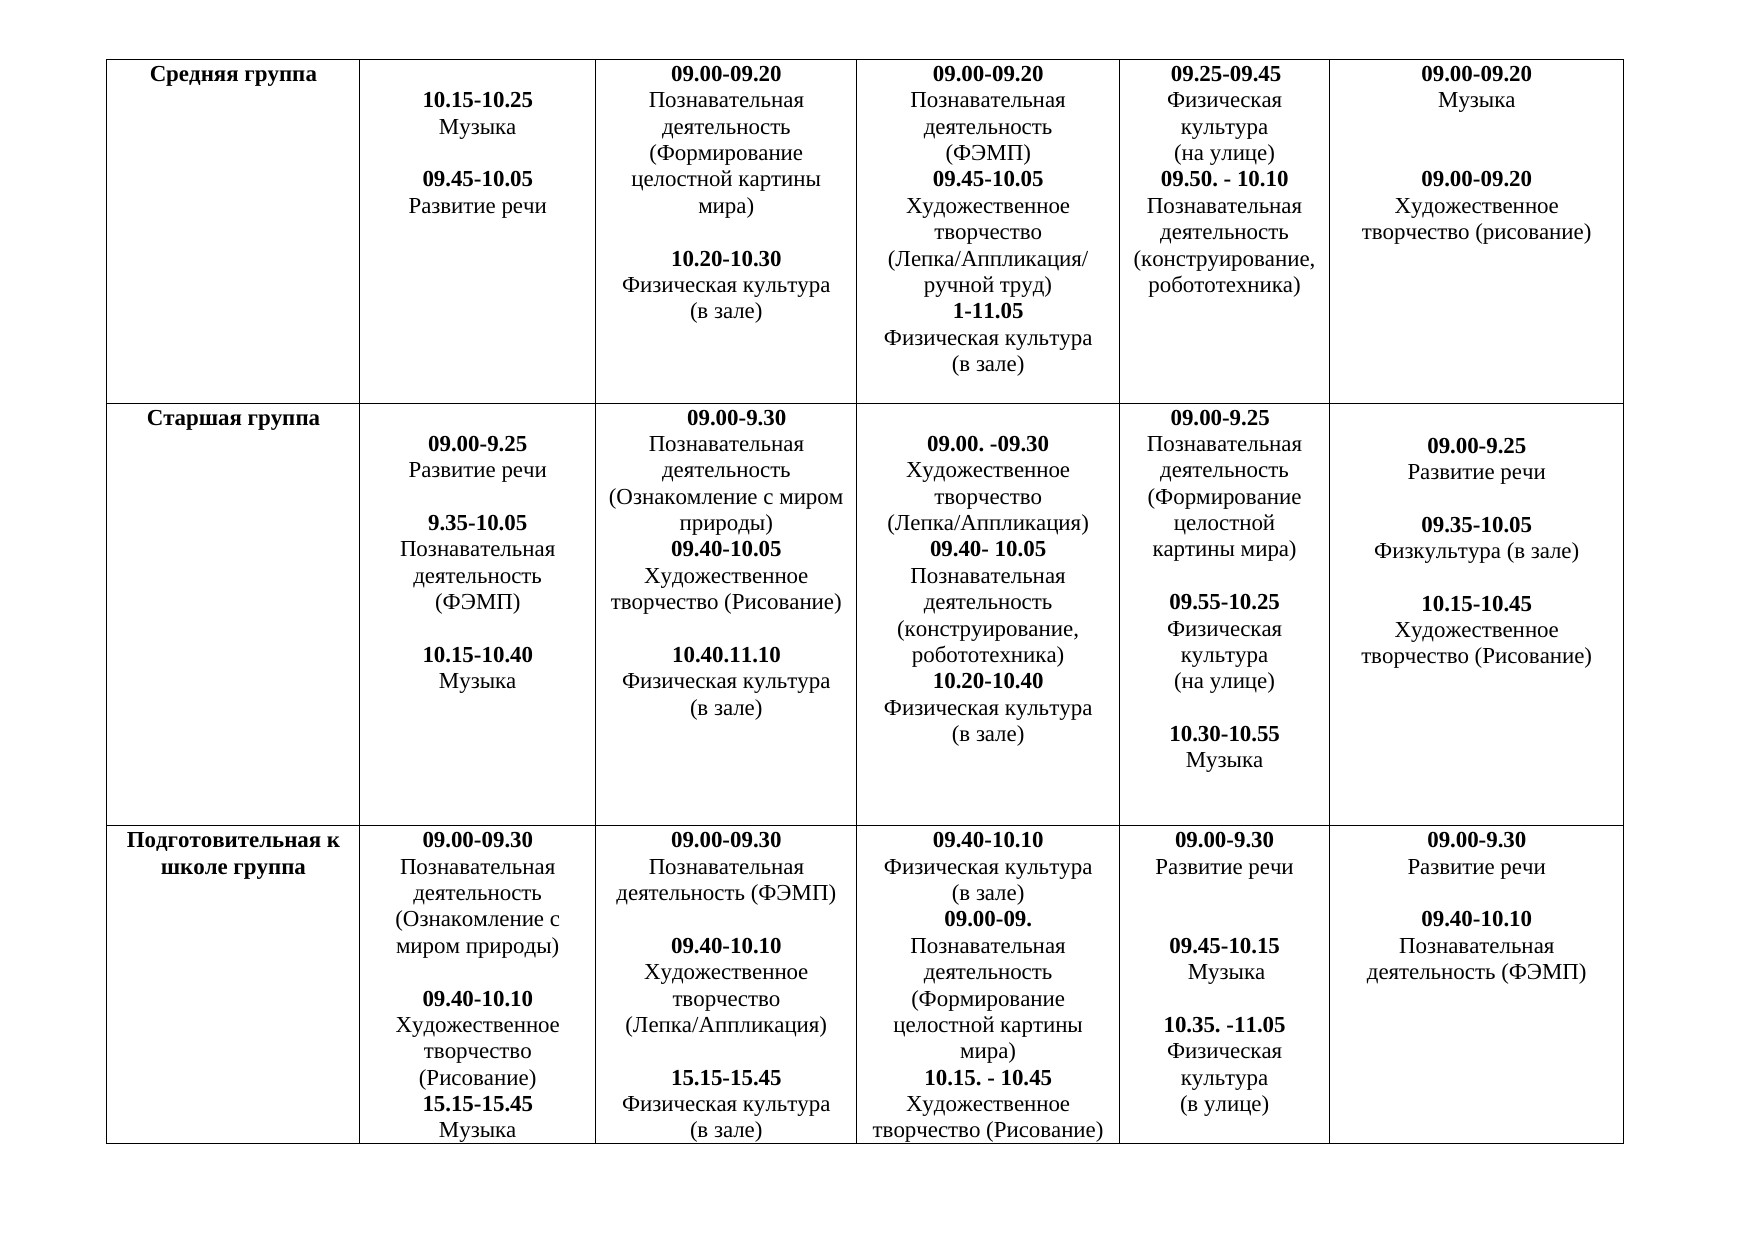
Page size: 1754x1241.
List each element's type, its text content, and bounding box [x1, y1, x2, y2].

table_cell 09.00-09.30 Познавательная деятельность (ФЭМП) 09.40-10.10 Художественное творчество (Лепка/Аппликация) 15.15-15.45 Физическая культура (в зале) [596, 826, 856, 1143]
table_cell 09.00-9.25 Развитие речи 09.35-10.05 Физкультура (в зале) 10.15-10.45 Художественное творчество (Рисование) [1330, 404, 1623, 825]
table_cell 09.00. -09.30 Художественное творчество (Лепка/Аппликация) 09.40- 10.05 Познавательная деятельность (конструирование, робототехника) 10.20-10.40 Физическая культура (в зале) [857, 404, 1119, 825]
table_cell 09.00-9.30 Развитие речи 09.45-10.15 Музыка 10.35. -11.05 Физическая культура (в улице) [1120, 826, 1329, 1143]
table_cell 09.00-09.20 Познавательная деятельность (ФЭМП) 09.45-10.05 Художественное творчество (Лепка/Аппликация/ ручной труд) 1-11.05 Физическая культура (в зале) [857, 60, 1119, 403]
table_cell Старшая группа [107, 404, 359, 825]
table_cell Средняя группа [107, 60, 359, 403]
table_cell 09.00-9.25 Развитие речи 9.35-10.05 Познавательная деятельность (ФЭМП) 10.15-10.40 Музыка [360, 404, 595, 825]
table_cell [1330, 826, 1623, 1143]
table_cell 09.00-09.20 Познавательная деятельность (Формирование целостной картины мира) 10.20-10.30 Физическая культура (в зале) [596, 60, 856, 403]
table_cell 09.00-9.30 Познавательная деятельность (Ознакомление с миром природы) 09.40-10.05 Художественное творчество (Рисование) 10.40.11.10 Физическая культура (в зале) [596, 404, 856, 825]
table_cell 09.40-10.10 Физическая культура (в зале) 09.00-09. Познавательная деятельность (Формирование целостной картины мира) 10.15. - 10.45 Художественное творчество (Рисование) [857, 826, 1119, 1143]
table_cell 09.00-9.25 Познавательная деятельность (Формирование целостной картины мира) 09.55-10.25 Физическая культура (на улице) 10.30-10.55 Музыка [1120, 404, 1329, 825]
table_cell 09.00-09.30 Познавательная деятельность (Ознакомление с миром природы) 09.40-10.10 Художественное творчество (Рисование) 15.15-15.45 Музыка [360, 826, 595, 1143]
table_cell 09.25-09.45 Физическая культура (на улице) 09.50. - 10.10 Познавательная деятельность (конструирование, робототехника) [1120, 60, 1329, 403]
table_cell 09.00-09.20 Музыка 09.00-09.20 Художественное творчество (рисование) [1330, 60, 1623, 403]
table_cell 10.15-10.25 Музыка 09.45-10.05 Развитие речи [360, 60, 595, 403]
table_cell Подготовительная к школе группа [107, 826, 359, 1143]
